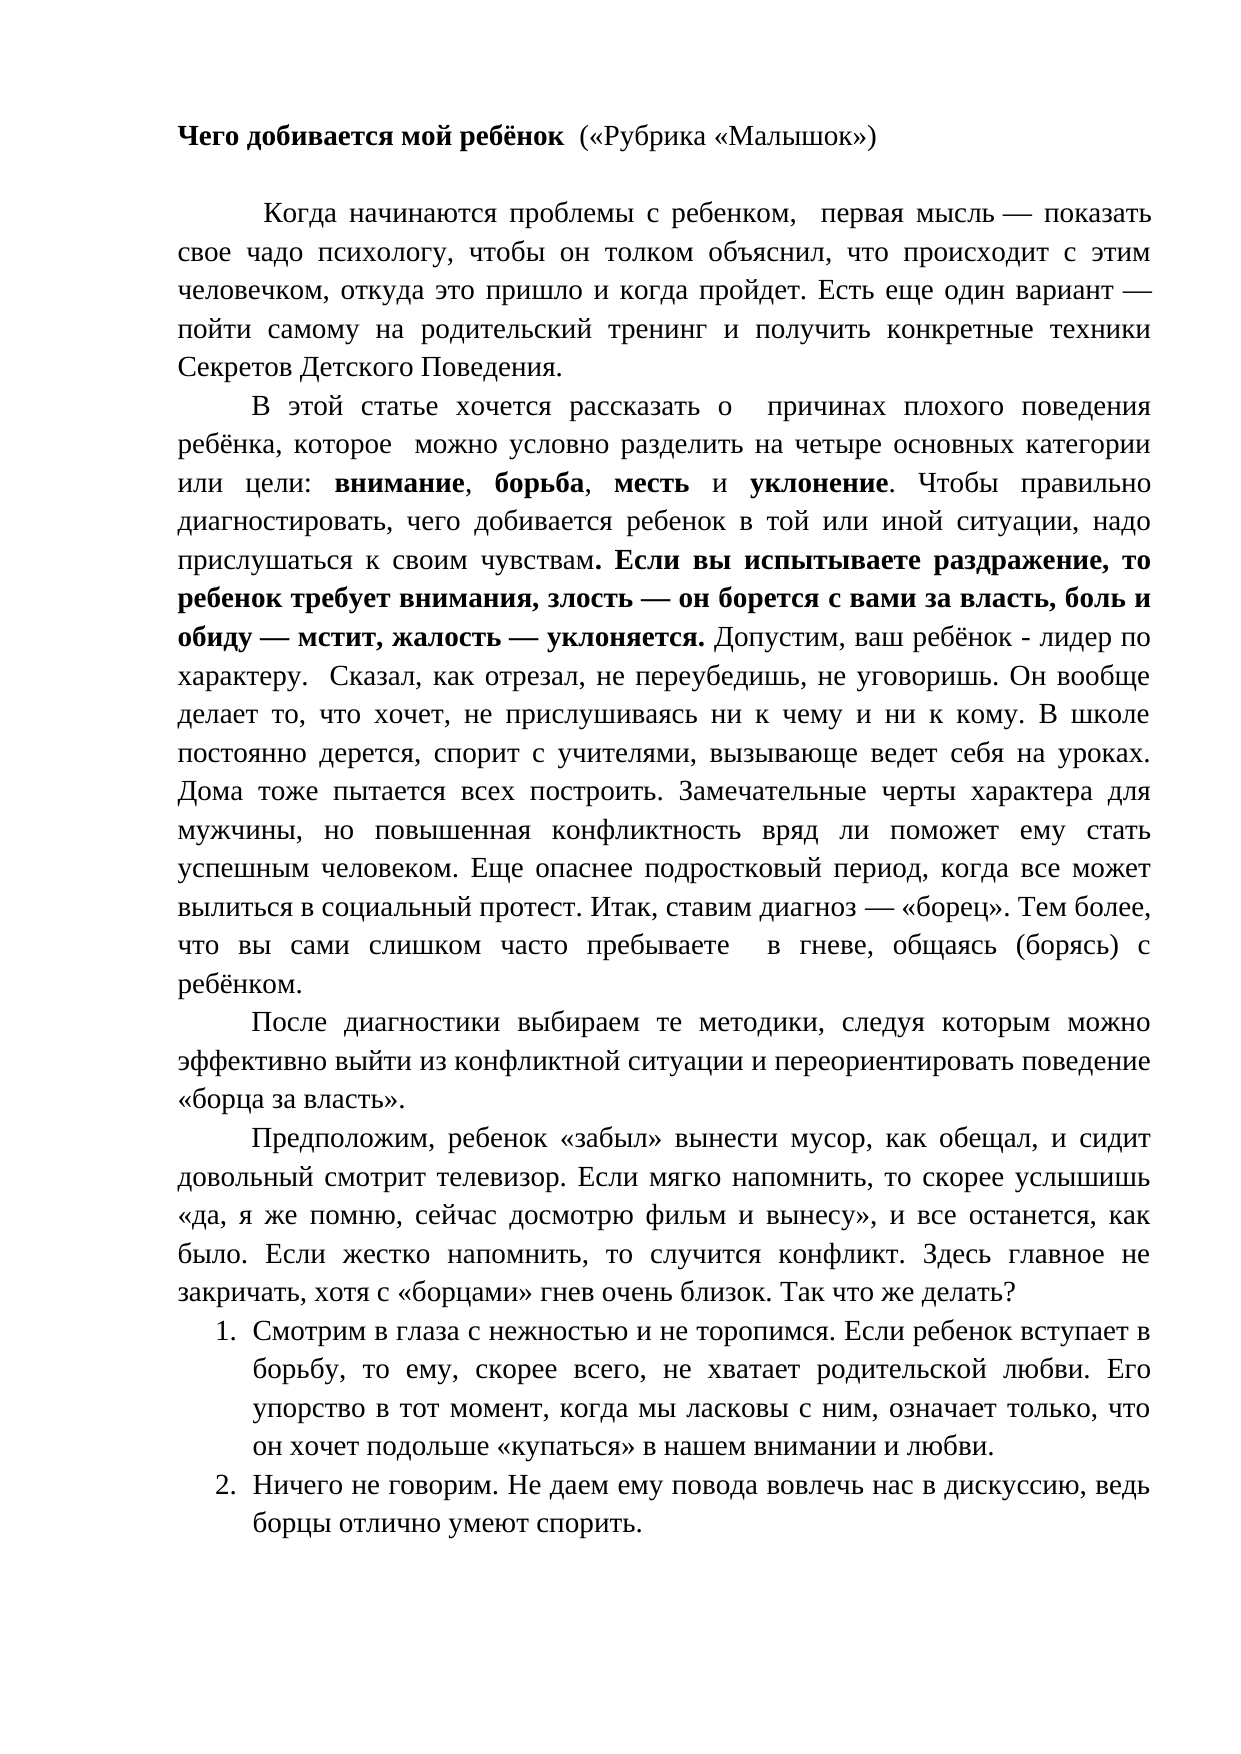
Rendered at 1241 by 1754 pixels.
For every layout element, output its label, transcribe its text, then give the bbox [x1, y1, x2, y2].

text После диагностики выбираем те методики, следуя которым можно эффективно выйти из конфликтной ситуации и переориентировать поведение «борца за власть». [177, 1004, 1152, 1115]
text В этой статье хочется рассказать о причинах плохого поведения ребёнка, которое можно условно разделить на четыре основных категории или цели: внимание, борьба, месть и уклонение. Чтобы правильно диагностировать, чего добивается ребенок в той или иной ситуации, надо прислушаться к своим чувствам. Если вы испытываете раздражение, то ребенок требует внимания, злость — он борется с вами за власть, боль и обиду — мстит, жалость — уклоняется. Допустим, ваш ребёнок - лидер по характеру. Сказал, как отрезал, не переубедишь, не уговоришь. Он вообще делает то, что хочет, не прислушиваясь ни к чему и ни к кому. В школе постоянно дерется, спорит с учителями, вызывающе ведет себя на уроках. Дома тоже пытается всех построить. Замечательные черты характера для мужчины, но повышенная конфликтность вряд ли поможет ему стать успешным человеком. Еще опаснее подростковый период, когда все может вылиться в социальный протест. Итак, ставим диагноз — «борец». Тем более, что вы сами слишком часто пребываете в гневе, общаясь (борясь) с ребёнком. [177, 388, 1152, 999]
text Когда начинаются проблемы с ребенком, первая мысль — показать свое чадо психологу, чтобы он толком объяснил, что происходит с этим человечком, откуда это пришло и когда пройдет. Есть еще один вариант — пойти самому на родительский тренинг и получить конкретные техники Секретов Детского Поведения. [177, 195, 1152, 383]
list Смотрим в глаза с нежностью и не торопимся. Если ребенок вступает в борьбу, то ему, скорее всего, не хватает родительской любви. Его упорство в тот момент, когда мы ласковы с ним, означает только, что он хочет подольше «купаться» в нашем внимании и любви. [215, 1313, 1152, 1462]
list Ничего не говорим. Не даем ему повода вовлечь нас в дискуссию, ведь борцы отлично умеют спорить. [215, 1467, 1152, 1539]
text Предположим, ребенок «забыл» вынести мусор, как обещал, и сидит довольный смотрит телевизор. Если мягко напомнить, то скорее услышишь «да, я же помню, сейчас досмотрю фильм и вынесу», и все останется, как было. Если жестко напомнить, то случится конфликт. Здесь главное не закричать, хотя с «борцами» гнев очень близок. Так что же делать? [177, 1120, 1152, 1308]
subtitle Чего добивается мой ребёнок («Рубрика «Малышок») [177, 118, 1152, 152]
